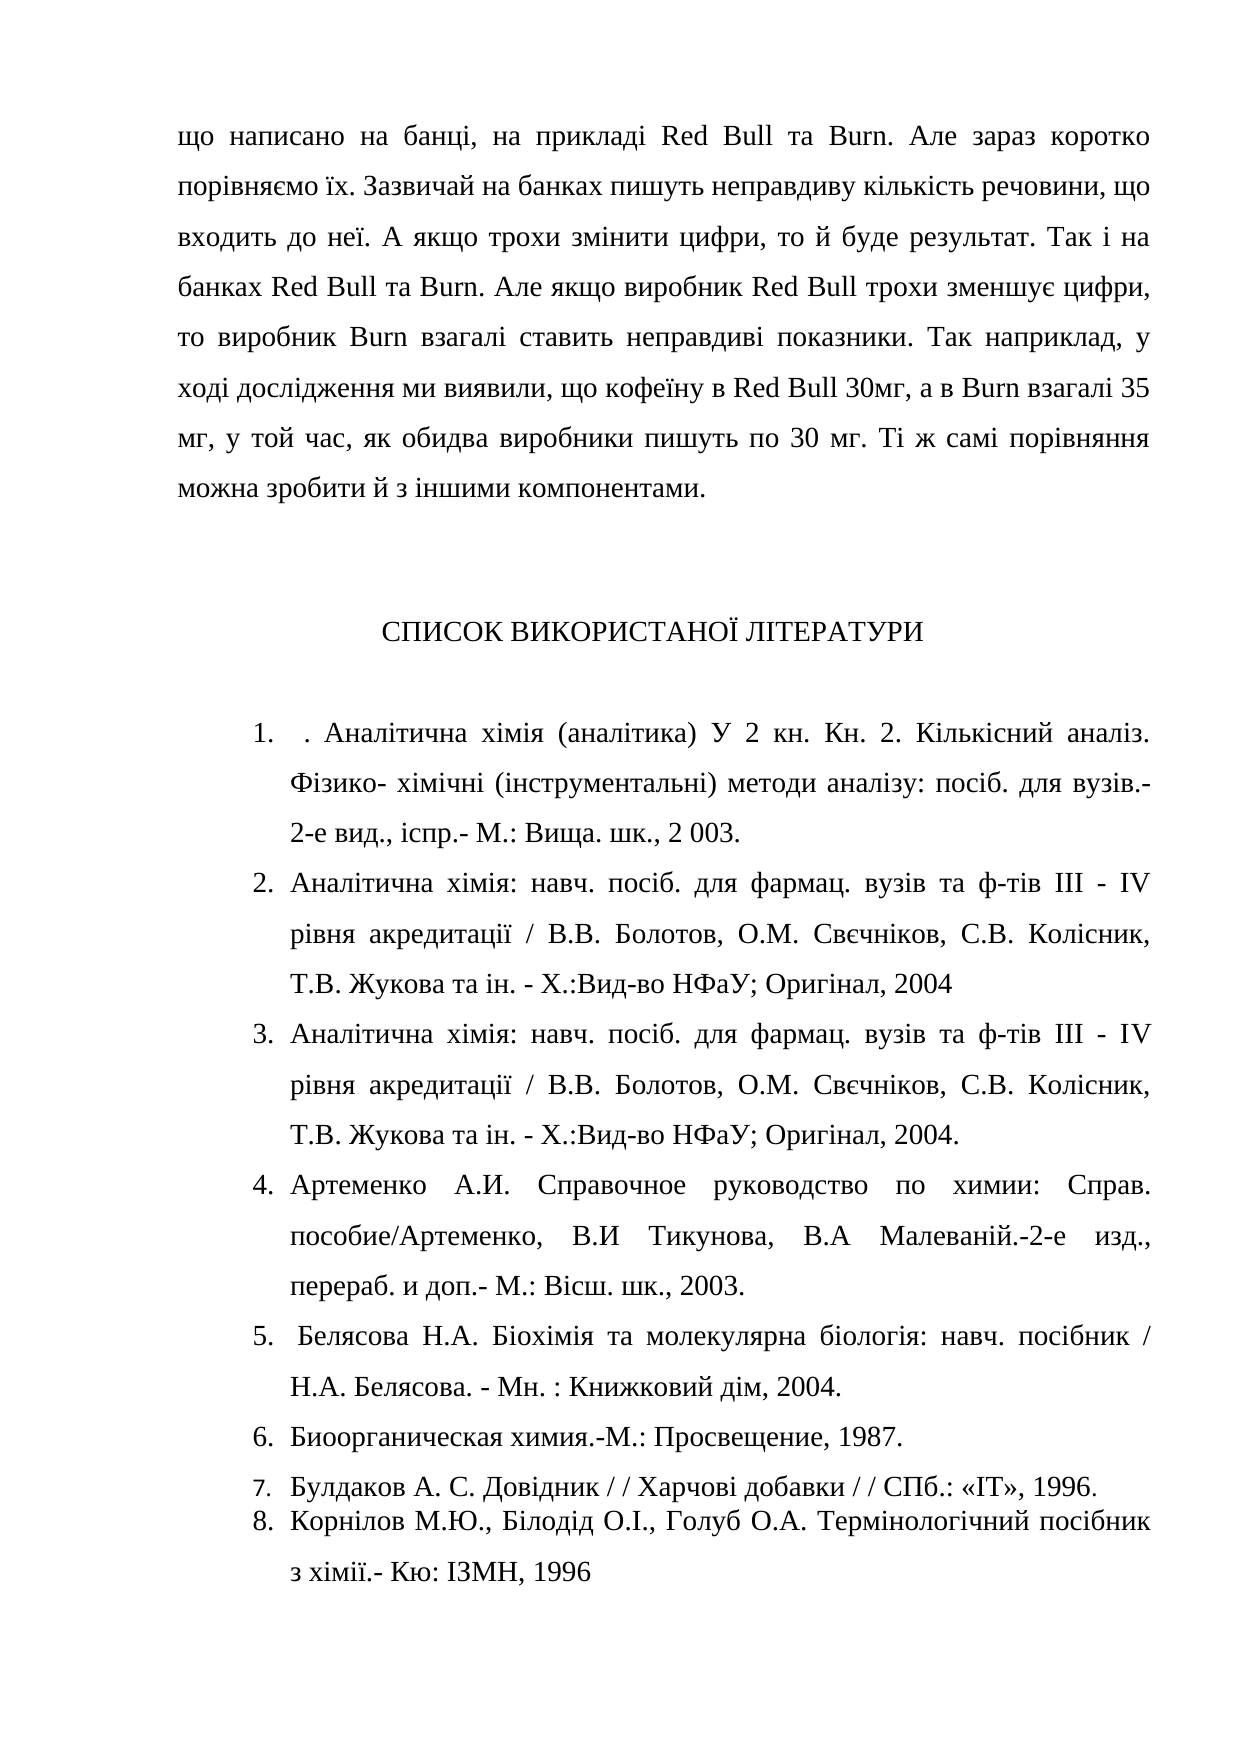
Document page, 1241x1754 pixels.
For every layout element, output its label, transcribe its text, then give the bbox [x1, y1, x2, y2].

list Артеменко А.И. Справочное руководство по химии: Справ. пособие/Артеменко, В.И Тикунова, В.А Малеваній.-2-е изд., перераб. и доп.- М.: Вісш. шк., 2003. [252, 1167, 1152, 1302]
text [177, 118, 1152, 504]
list Аналітична хімія: навч. посіб. для фармац. вузів та ф-тів ІІІ - ІV рівня акредитації / В.В. Болотов, О.М. Свєчніков, С.В. Колісник, Т.В. Жукова та ін. - Х.:Вид-во НФаУ; Оригінал, 2004 [252, 866, 1152, 1000]
list Булдаков А. С. Довідник / / Харчові добавки / / СПб.: «ІТ», 1996. [252, 1469, 1152, 1503]
list Биоорганическая химия.-М.: Просвещение, 1987. [252, 1419, 1152, 1453]
list . Аналітична хімія (аналітика) У 2 кн. Кн. 2. Кількісний аналіз. Фізико- хімічні (інструментальні) методи аналізу: посіб. для вузів.- 2-е вид., іспр.- М.: Вища. шк., 2 003. [252, 715, 1152, 849]
list Белясова Н.А. Біохімія та молекулярна біологія: навч. посібник / Н.А. Белясова. - Мн. : Книжковий дім, 2004. [252, 1318, 1152, 1402]
list Корнілов М.Ю., Білодід О.І., Голуб О.А. Термінологічний посібник з хімії.- Кю: ІЗМН, 1996 [252, 1503, 1152, 1587]
list Аналітична хімія: навч. посіб. для фармац. вузів та ф-тів ІІІ - ІV рівня акредитації / В.В. Болотов, О.М. Свєчніков, С.В. Колісник, Т.В. Жукова та ін. - Х.:Вид-во НФаУ; Оригінал, 2004. [252, 1017, 1152, 1151]
text СПИСОК ВИКОРИСТАНОЇ ЛІТЕРАТУРИ [177, 614, 1152, 648]
